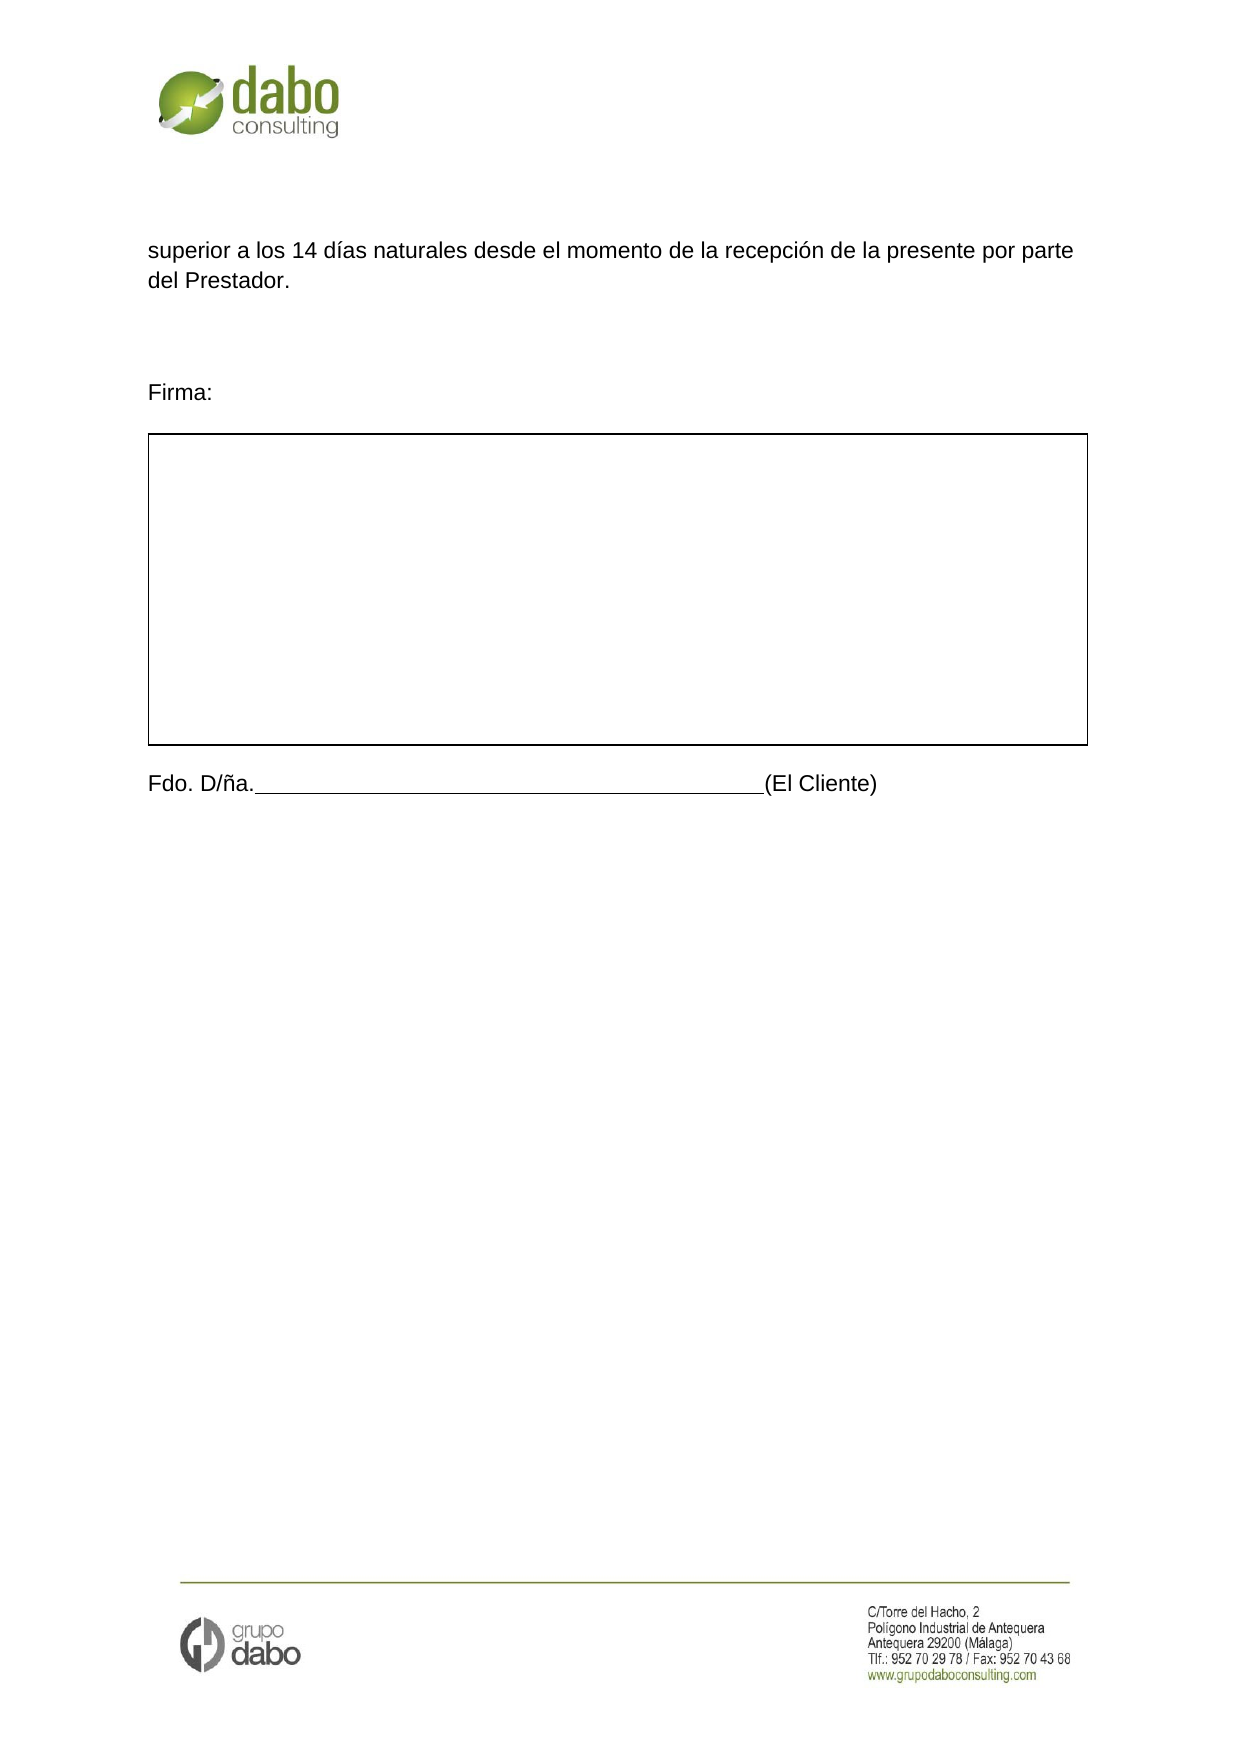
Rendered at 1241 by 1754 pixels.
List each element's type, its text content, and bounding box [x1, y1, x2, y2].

picture [177, 1574, 1077, 1688]
text superior a los 14 días naturales desde el momento de la recepción de la presente por parte del Prestador. [148, 237, 1102, 293]
picture [158, 64, 341, 144]
text Fdo. D/ña. (El Cliente) [148, 770, 1107, 796]
text Firma: [148, 379, 1107, 405]
